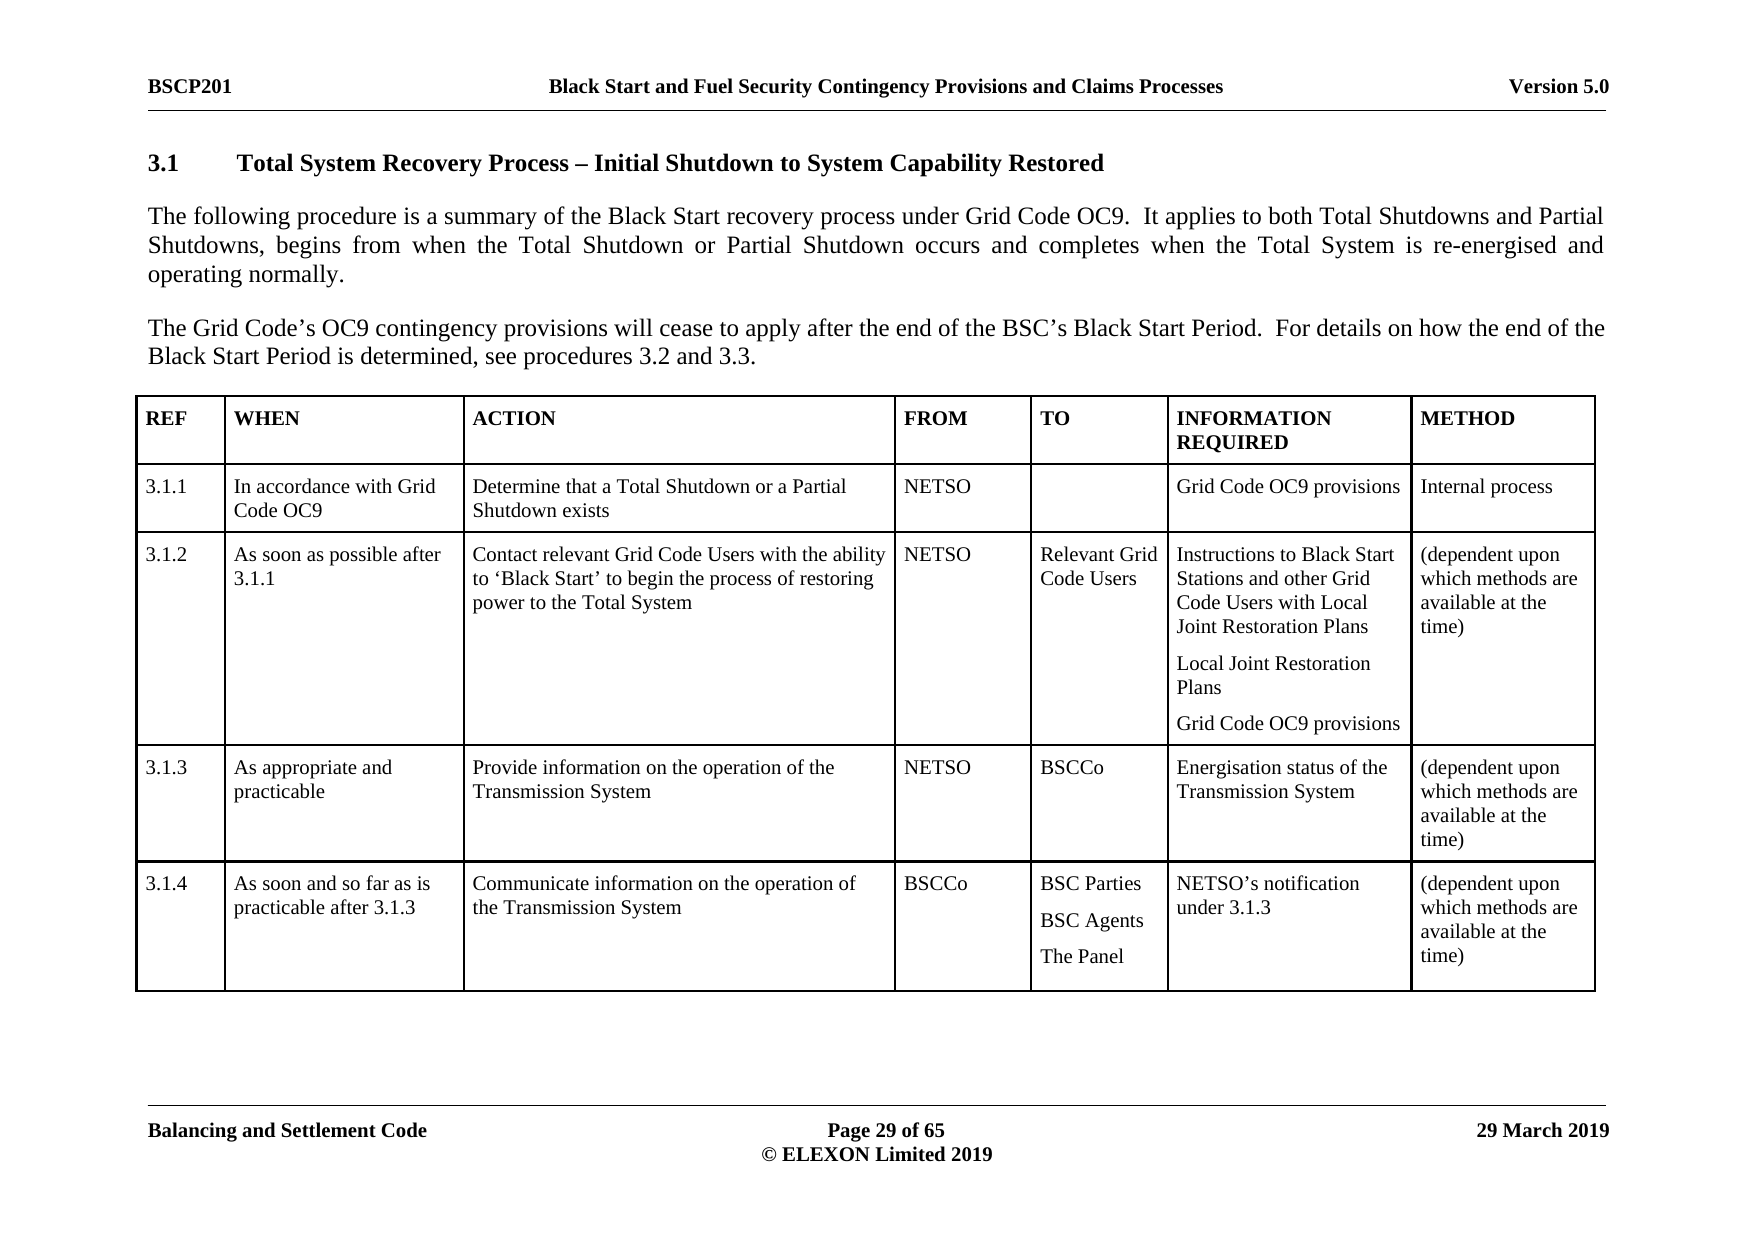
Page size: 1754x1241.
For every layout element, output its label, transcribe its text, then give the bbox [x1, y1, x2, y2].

table_header WHEN [226, 397, 463, 463]
table_cell 3.1.3 [138, 746, 224, 860]
table_cell Communicate information on the operation of the Transmission System [465, 863, 894, 990]
table_header ACTION [465, 397, 894, 463]
text 3.1 Total System Recovery Process – Initial Shutdown to System Capability Restored [148, 148, 1606, 176]
table_cell As soon as possible after 3.1.1 [226, 533, 463, 744]
table_header TO [1032, 397, 1167, 463]
table_cell [1032, 465, 1167, 531]
table_header METHOD [1413, 397, 1594, 463]
table_cell (dependent upon which methods are available at the time) [1413, 746, 1594, 860]
table_cell (dependent upon which methods are available at the time) [1413, 533, 1594, 744]
table_cell Determine that a Total Shutdown or a Partial Shutdown exists [465, 465, 894, 531]
table_cell In accordance with Grid Code OC9 [226, 465, 463, 531]
table_cell Internal process [1413, 465, 1594, 531]
table_cell Relevant Grid Code Users [1032, 533, 1167, 744]
table_cell Provide information on the operation of the Transmission System [465, 746, 894, 860]
table_header INFORMATION REQUIRED [1169, 397, 1410, 463]
text The Grid Code’s OC9 contingency provisions will cease to apply after the end of the BSC’s Black Start Period. For details on how the end of the Black Start Period is determined, see procedures 3.2 and 3.3. [148, 313, 1606, 370]
table_cell BSC Parties BSC Agents The Panel [1032, 863, 1167, 990]
table_cell NETSO [896, 746, 1030, 860]
table_cell NETSO’s notification under 3.1.3 [1169, 863, 1410, 990]
table_cell Grid Code OC9 provisions [1169, 465, 1410, 531]
table_cell 3.1.1 [138, 465, 224, 531]
table_cell Contact relevant Grid Code Users with the ability to ‘Black Start’ to begin the process of restoring power to the Total System [465, 533, 894, 744]
table_cell As appropriate and practicable [226, 746, 463, 860]
text The following procedure is a summary of the Black Start recovery process under Grid Code OC9. It applies to both Total Shutdowns and Partial Shutdowns, begins from when the Total Shutdown or Partial Shutdown occurs and completes when the Total System is re-energised and operating normally. [148, 201, 1606, 288]
table_cell Instructions to Black Start Stations and other Grid Code Users with Local Joint Restoration Plans Local Joint Restoration Plans Grid Code OC9 provisions [1169, 533, 1410, 744]
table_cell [1413, 863, 1594, 990]
table_cell Energisation status of the Transmission System [1169, 746, 1410, 860]
table_cell BSCCo [896, 863, 1030, 990]
table_cell 3.1.4 [138, 863, 224, 990]
table_cell NETSO [896, 465, 1030, 531]
table_header REF [138, 397, 224, 463]
table_cell As soon and so far as is practicable after 3.1.3 [226, 863, 463, 990]
table_cell 3.1.2 [138, 533, 224, 744]
table_cell BSCCo [1032, 746, 1167, 860]
table_header FROM [896, 397, 1030, 463]
table_cell NETSO [896, 533, 1030, 744]
